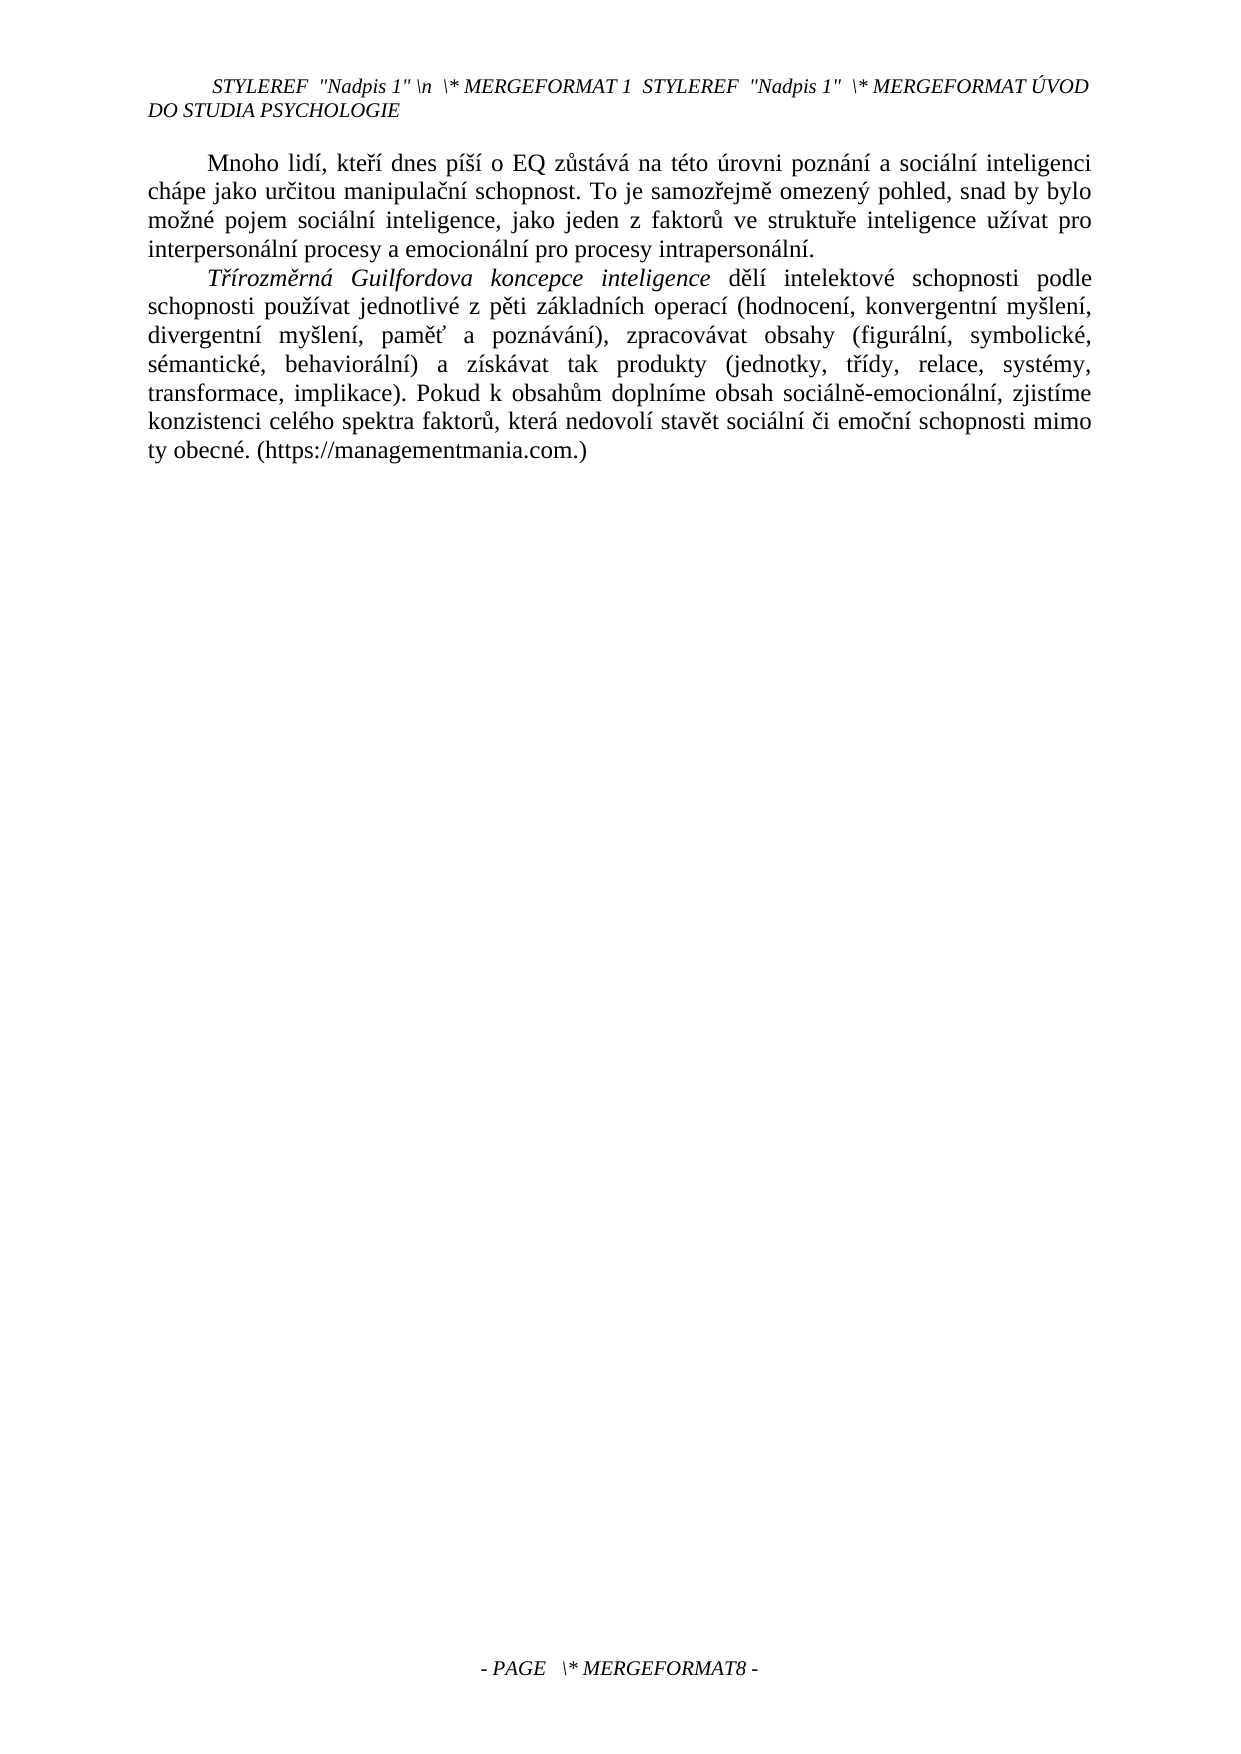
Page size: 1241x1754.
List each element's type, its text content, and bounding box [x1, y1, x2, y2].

text Třírozměrná Guilfordova koncepce inteligence dělí intelektové schopnosti podle schopnosti používat jednotlivé z pěti základních operací (hodnocení, konvergentní myšlení, divergentní myšlení, paměť a poznávání), zpracovávat obsahy (figurální, symbolické, sémantické, behaviorální) a získávat tak produkty (jednotky, třídy, relace, systémy, transformace, implikace). Pokud k obsahům doplníme obsah sociálně-emocionální, zjistíme konzistenci celého spektra faktorů, která nedovolí stavět sociální či emoční schopnosti mimo ty obecné. (https://managementmania.com.) [148, 263, 1092, 464]
text Mnoho lidí, kteří dnes píší o EQ zůstává na této úrovni poznání a sociální inteligenci chápe jako určitou manipulační schopnost. To je samozřejmě omezený pohled, snad by bylo možné pojem sociální inteligence, jako jeden z faktorů ve struktuře inteligence užívat pro interpersonální procesy a emocionální pro procesy intrapersonální. [148, 148, 1092, 263]
